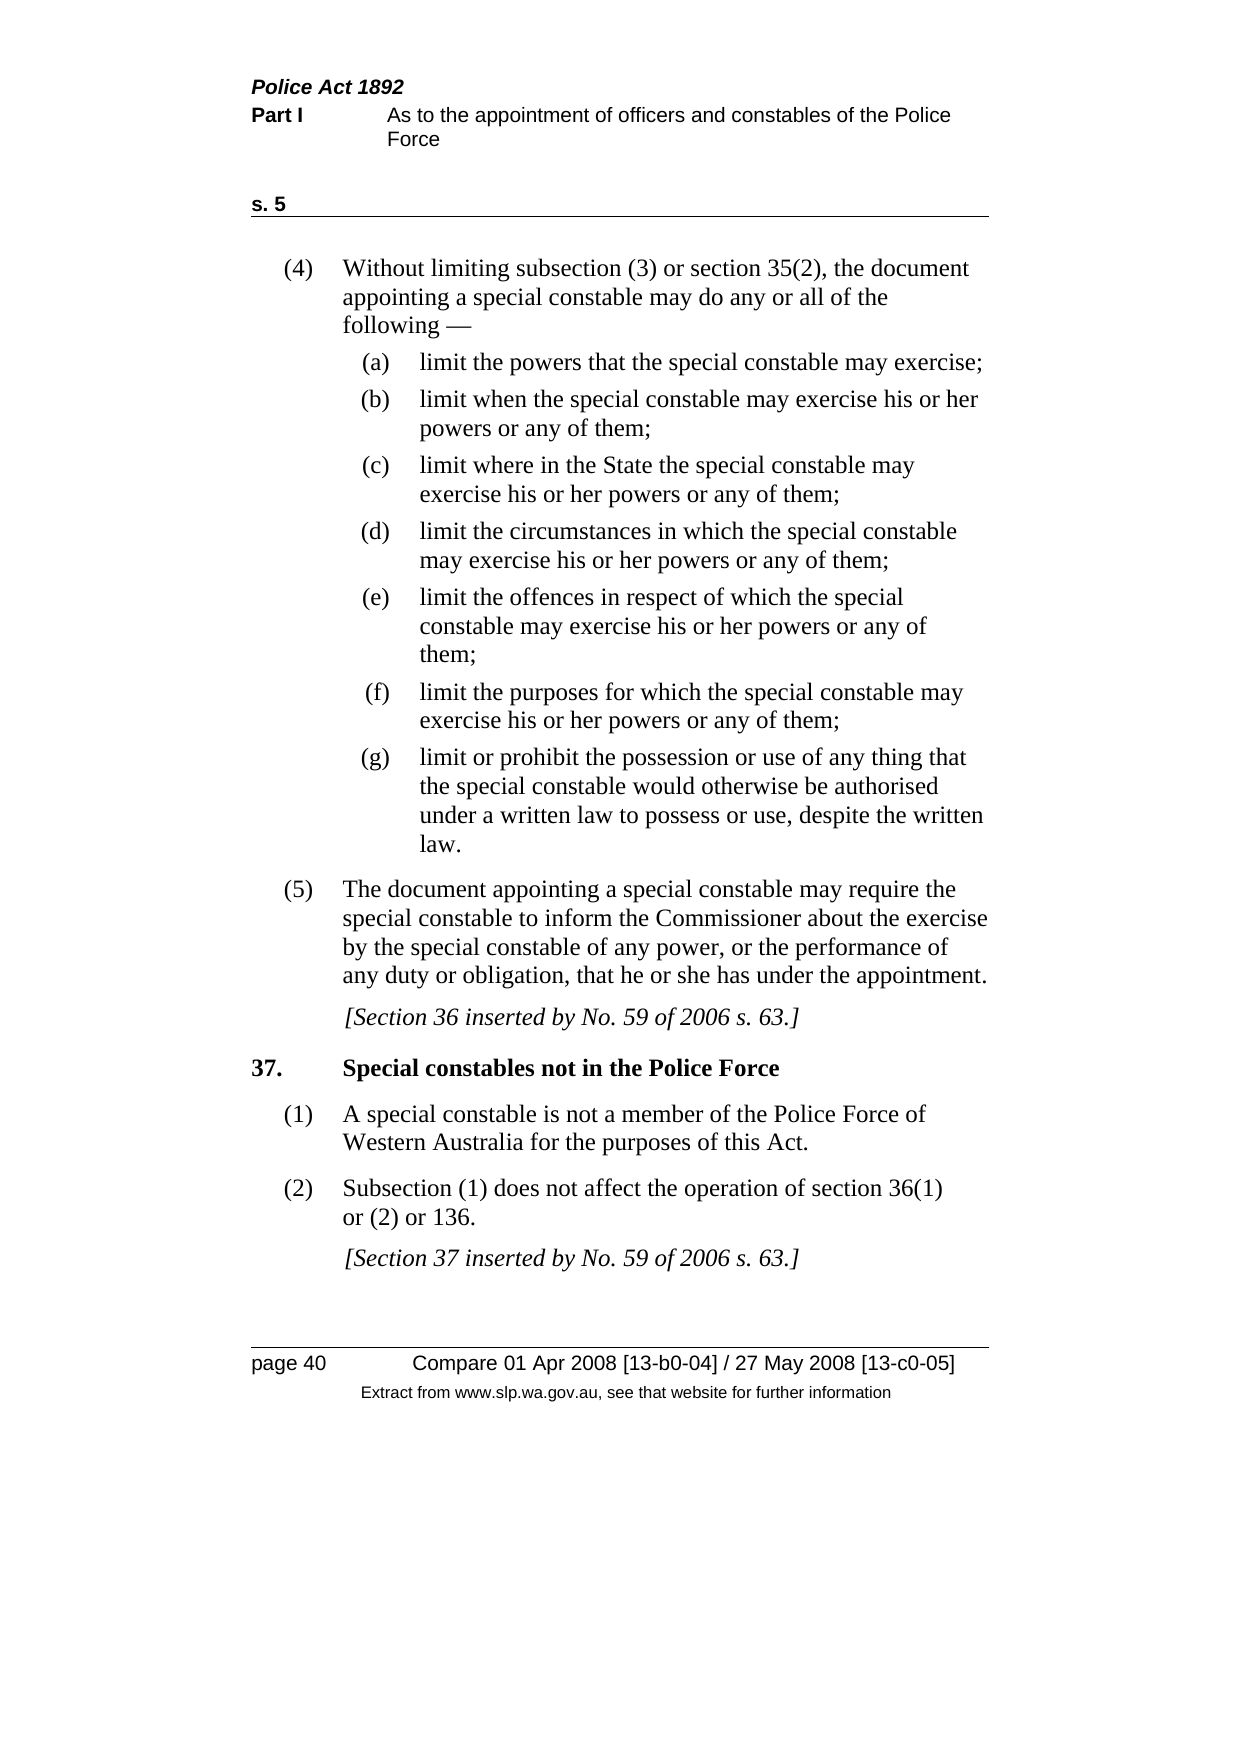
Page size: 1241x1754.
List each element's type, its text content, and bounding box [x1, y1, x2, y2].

text (a) limit the powers that the special constable may exercise; [251, 347, 989, 376]
text (b) limit when the special constable may exercise his or her powers or any of them; [251, 384, 989, 442]
text [Section 36 inserted by No. 59 of 2006 s. 63.] [251, 1002, 989, 1030]
text (5) The document appointing a special constable may require the special constable to inform the Commissioner about the exercise by the special constable of any power, or the performance of any duty or obligation, that he or she has under the appointment. [251, 874, 989, 989]
text (c) limit where in the State the special constable may exercise his or her powers or any of them; [251, 450, 989, 508]
text (e) limit the offences in respect of which the special constable may exercise his or her powers or any of them; [251, 582, 989, 668]
text (2) Subsection (1) does not affect the operation of section 36(1) or (2) or 136. [251, 1173, 989, 1230]
text (f) limit the purposes for which the special constable may exercise his or her powers or any of them; [251, 677, 989, 734]
text [Section 37 inserted by No. 59 of 2006 s. 63.] [251, 1243, 989, 1272]
text (g) limit or prohibit the possession or use of any thing that the special constable would otherwise be authorised under a written law to possess or use, despite the written law. [251, 742, 989, 857]
subtitle 37. Special constables not in the Police Force [251, 1053, 989, 1082]
text (d) limit the circumstances in which the special constable may exercise his or her powers or any of them; [251, 516, 989, 574]
text (1) A special constable is not a member of the Police Force of Western Australia for the purposes of this Act. [251, 1099, 989, 1156]
text (4) Without limiting subsection (3) or section 35(2), the document appointing a special constable may do any or all of the following — [251, 253, 989, 339]
